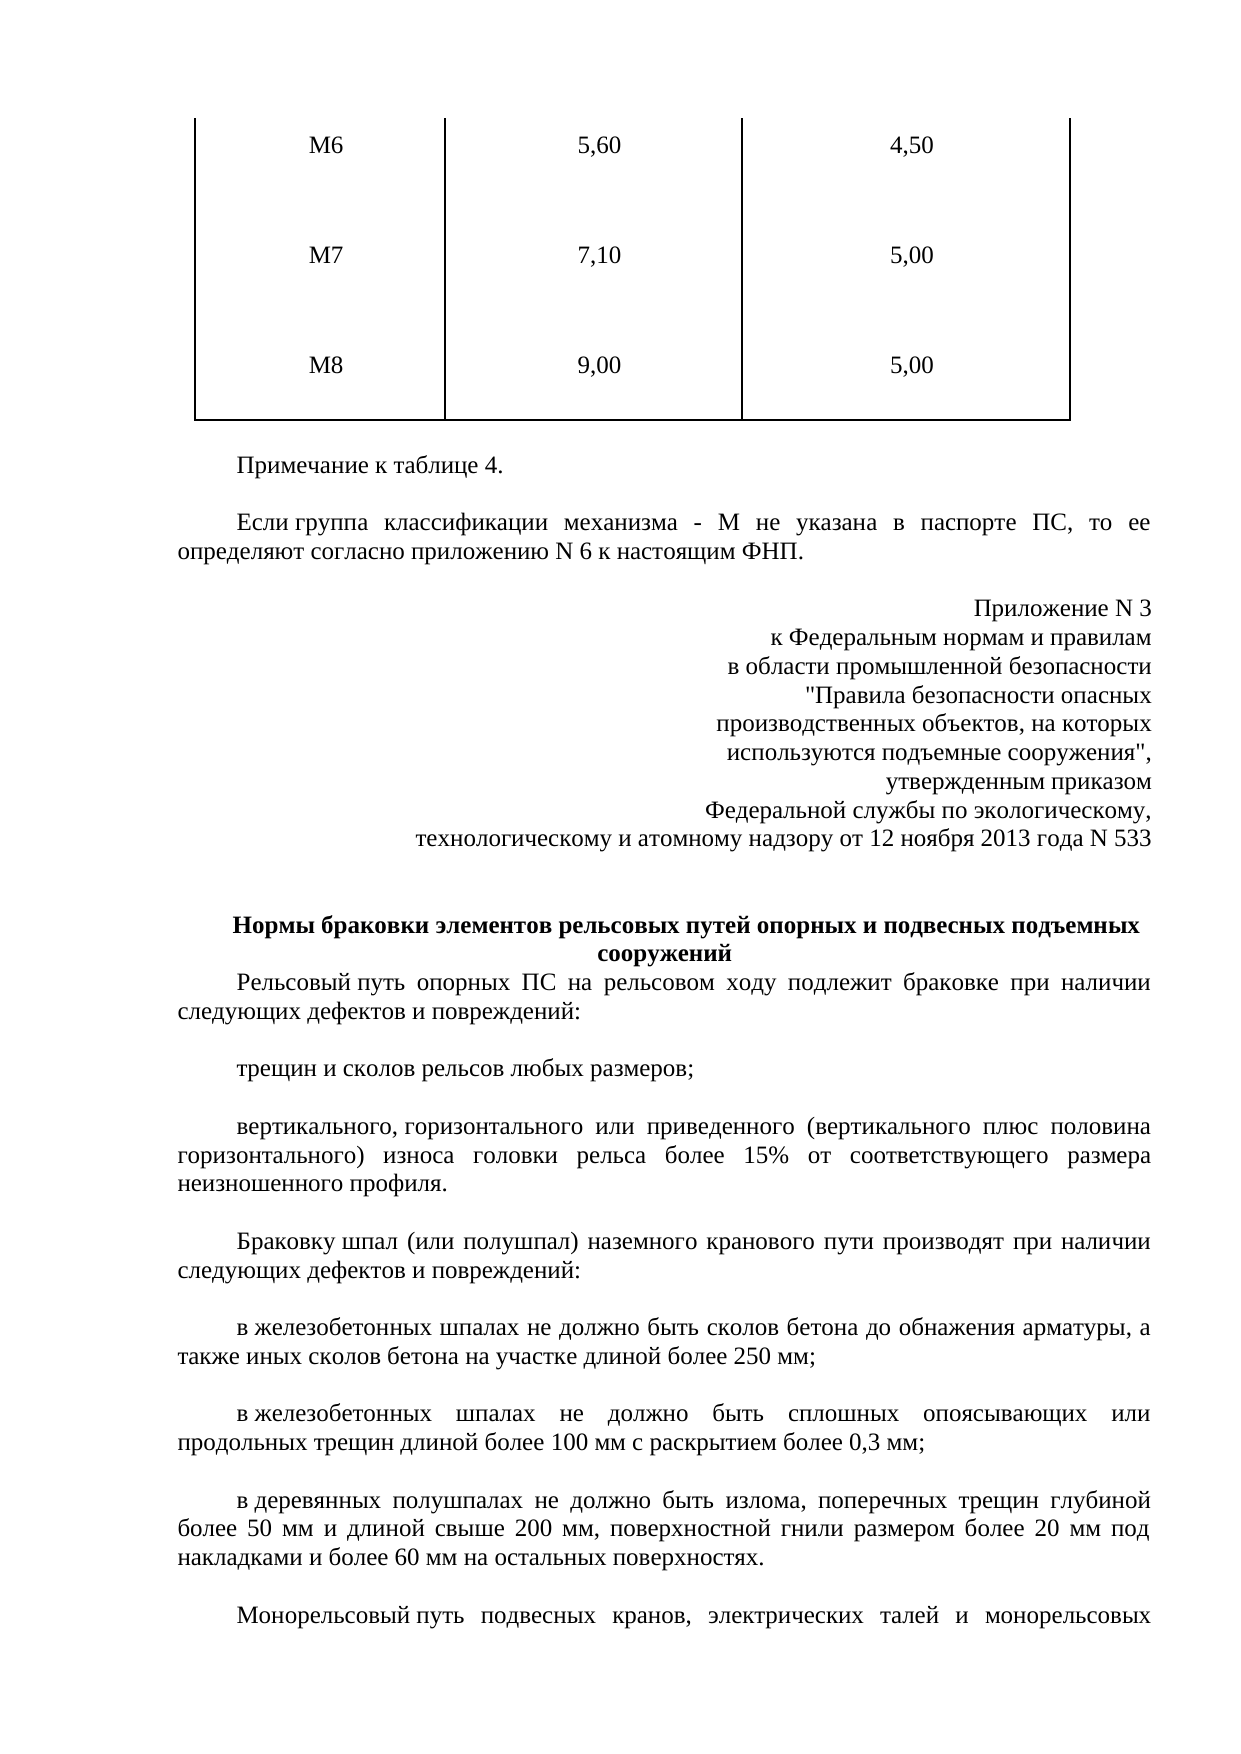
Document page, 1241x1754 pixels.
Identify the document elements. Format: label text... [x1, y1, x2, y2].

text в деревянных полушпалах не должно быть излома, поперечных трещин глубиной более 50 мм и длиной свыше 200 мм, поверхностной гнили размером более 20 мм под накладками и более 60 мм на остальных поверхностях. [177, 1485, 1152, 1571]
table_cell 7,10 [446, 228, 741, 338]
text в области промышленной безопасности [177, 651, 1152, 680]
table_cell 4,50 [743, 118, 1069, 228]
table_cell 9,00 [446, 338, 741, 419]
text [177, 1600, 1152, 1628]
text Примечание к таблице 4. [177, 450, 1152, 478]
text Приложение N 3 [177, 593, 1152, 622]
text Рельсовый путь опорных ПС на рельсовом ходу подлежит браковке при наличии следующих дефектов и повреждений: [177, 967, 1152, 1025]
text Если группа классификации механизма - М не указана в паспорте ПС, то ее определяют согласно приложению N 6 к настоящим ФНП. [177, 507, 1152, 565]
text к Федеральным нормам и правилам [177, 622, 1152, 651]
text используются подъемные сооружения", [177, 737, 1152, 766]
table_cell 5,00 [743, 338, 1069, 419]
text трещин и сколов рельсов любых размеров; [177, 1053, 1152, 1082]
table_cell 5,00 [743, 228, 1069, 338]
table_cell 5,60 [446, 118, 741, 228]
text Нормы браковки элементов рельсовых путей опорных и подвесных подъемных сооружений [177, 910, 1152, 967]
text в железобетонных шпалах не должно быть сколов бетона до обнажения арматуры, а также иных сколов бетона на участке длиной более 250 мм; [177, 1312, 1152, 1370]
text в железобетонных шпалах не должно быть сплошных опоясывающих или продольных трещин длиной более 100 мм с раскрытием более 0,3 мм; [177, 1398, 1152, 1456]
table_cell М6 [196, 118, 444, 228]
text технологическому и атомному надзору от 12 ноября 2013 года N 533 [177, 823, 1152, 852]
table_cell М8 [196, 338, 444, 419]
text вертикального, горизонтального или приведенного (вертикального плюс половина горизонтального) износа головки рельса более 15% от соответствующего размера неизношенного профиля. [177, 1111, 1152, 1197]
text Федеральной службы по экологическому, [177, 795, 1152, 823]
text "Правила безопасности опасных [177, 680, 1152, 708]
text утвержденным приказом [177, 766, 1152, 795]
table_cell М7 [196, 228, 444, 338]
text производственных объектов, на которых [177, 708, 1152, 737]
text Браковку шпал (или полушпал) наземного кранового пути производят при наличии следующих дефектов и повреждений: [177, 1226, 1152, 1283]
